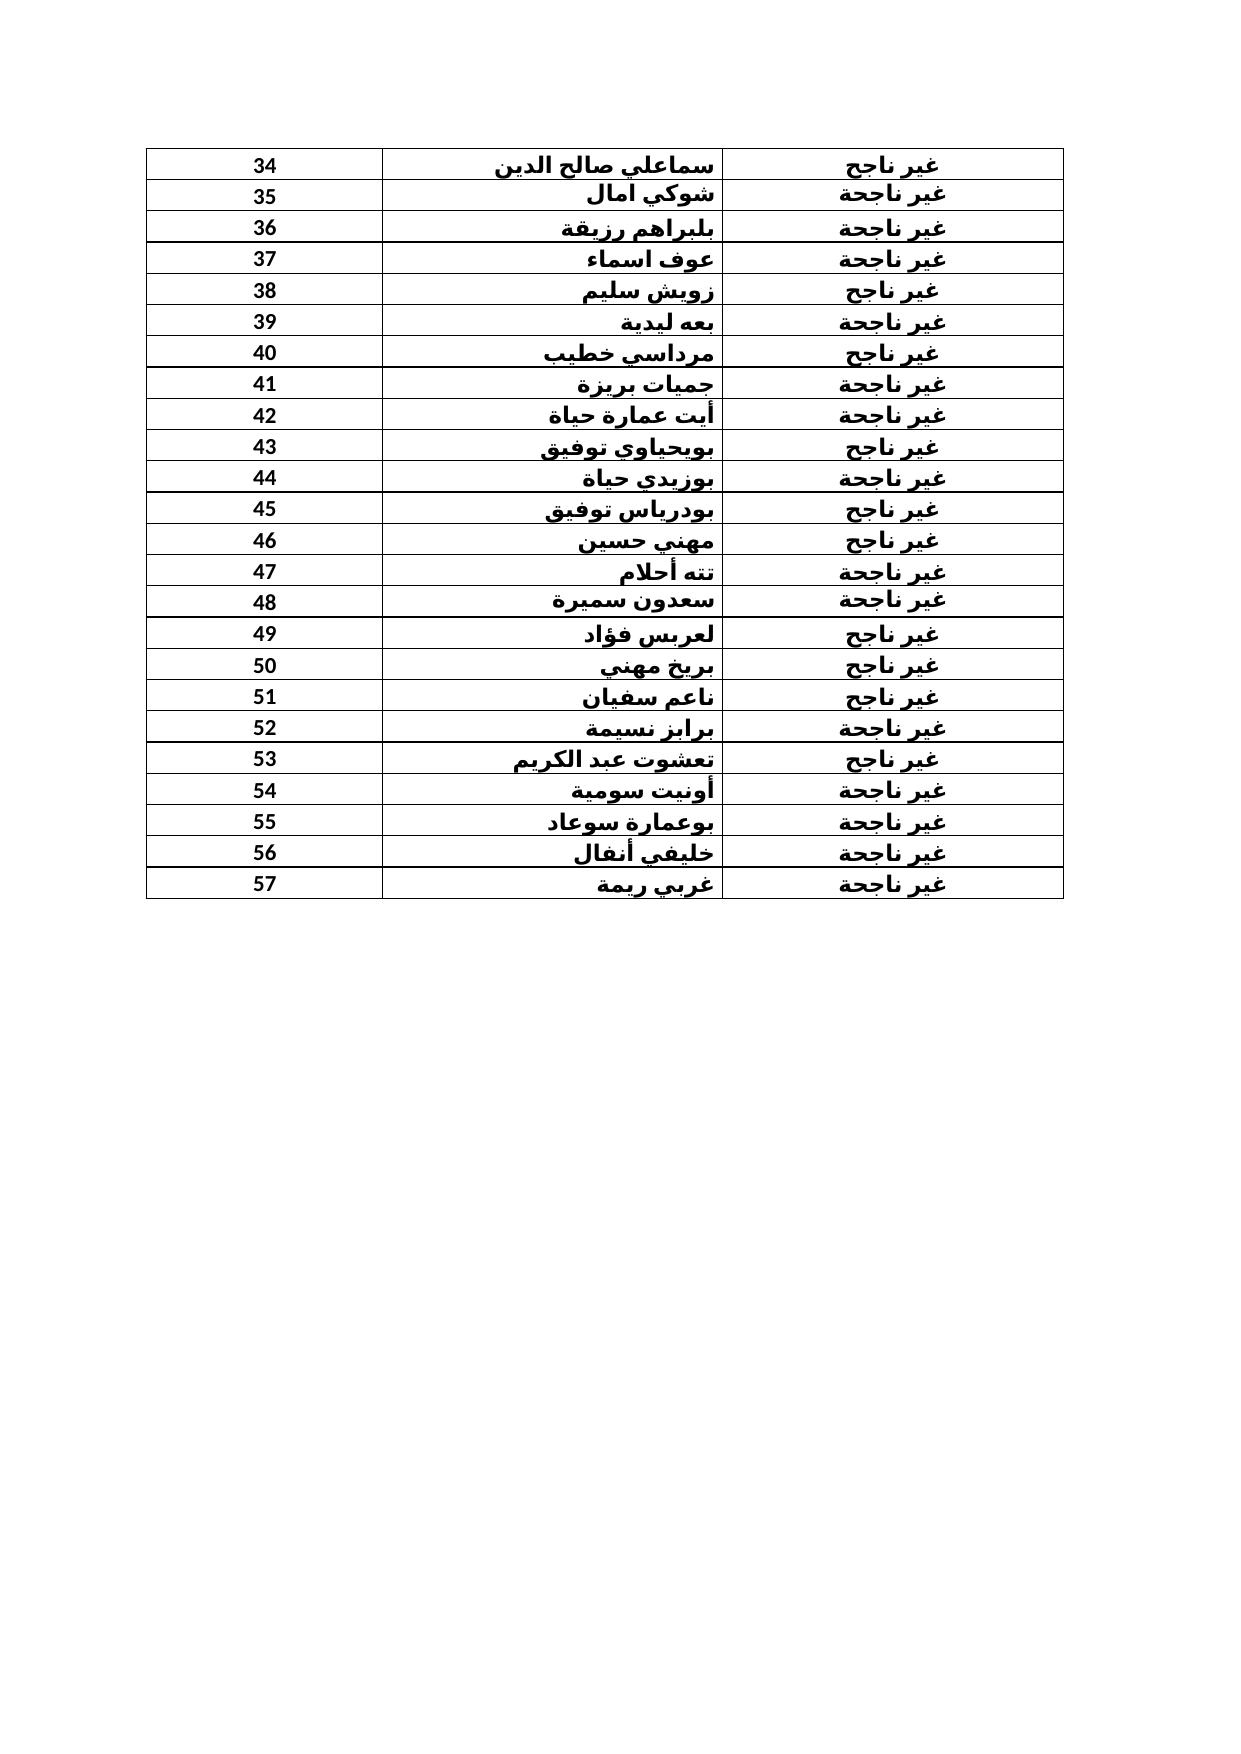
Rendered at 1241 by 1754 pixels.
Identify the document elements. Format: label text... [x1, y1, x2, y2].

table_cell غير ناجحة [723, 711, 1063, 741]
table_cell مرداسي خطيب [383, 336, 722, 366]
table_cell غير ناجحة [723, 243, 1063, 273]
table_cell 54 [147, 774, 382, 804]
table_cell غير ناجحة [723, 305, 1063, 335]
table_cell برابز نسيمة [383, 711, 722, 741]
table_cell تعشوت عبد الكريم [383, 743, 722, 773]
table_cell شوكي امال [383, 180, 722, 210]
table_cell بريخ مهني [383, 649, 722, 679]
table_cell بودرياس توفيق [383, 493, 722, 523]
table_cell عوف اسماء [383, 243, 722, 273]
table_cell جميات بريزة [383, 368, 722, 398]
table_cell 48 [147, 586, 382, 616]
table_cell 55 [147, 805, 382, 835]
table_cell سماعلي صالح الدين [383, 149, 722, 179]
table_cell تته أحلام [383, 555, 722, 585]
table_cell غير ناجح [723, 743, 1063, 773]
table_cell 39 [147, 305, 382, 335]
table_cell بعه ليدية [383, 305, 722, 335]
table_cell 46 [147, 524, 382, 554]
table_cell 35 [147, 180, 382, 210]
table_cell سعدون سميرة [383, 586, 722, 616]
table_cell 34 [147, 149, 382, 179]
table_cell بوعمارة سوعاد [383, 805, 722, 835]
table_cell غير ناجح [723, 336, 1063, 366]
table_cell 50 [147, 649, 382, 679]
table_cell غير ناجحة [723, 774, 1063, 804]
table_cell 40 [147, 336, 382, 366]
table_cell غير ناجح [723, 149, 1063, 179]
table_cell 49 [147, 618, 382, 648]
table_cell غير ناجحة [723, 868, 1063, 898]
table_cell غير ناجحة [723, 555, 1063, 585]
table_cell 42 [147, 399, 382, 429]
table_cell 52 [147, 711, 382, 741]
table_cell خليفي أنفال [383, 836, 722, 866]
table_cell غير ناجحة [723, 461, 1063, 491]
table_cell غير ناجحة [723, 180, 1063, 210]
table_cell غير ناجح [723, 680, 1063, 710]
table_cell بويحياوي توفيق [383, 430, 722, 460]
table_cell غير ناجح [723, 274, 1063, 304]
table_cell غير ناجح [723, 430, 1063, 460]
table_cell 43 [147, 430, 382, 460]
table_cell غير ناجح [723, 493, 1063, 523]
table_cell غير ناجحة [723, 399, 1063, 429]
table_cell 38 [147, 274, 382, 304]
table_cell غير ناجح [723, 618, 1063, 648]
table_cell 47 [147, 555, 382, 585]
table_cell غير ناجحة [723, 836, 1063, 866]
table_cell 57 [147, 868, 382, 898]
table_cell 56 [147, 836, 382, 866]
table_cell ناعم سفيان [383, 680, 722, 710]
table_cell غير ناجحة [723, 586, 1063, 616]
table_cell غير ناجح [723, 649, 1063, 679]
table_cell غير ناجحة [723, 211, 1063, 241]
table_cell 36 [147, 211, 382, 241]
table_cell 53 [147, 743, 382, 773]
table_cell 41 [147, 368, 382, 398]
table_cell بلبراهم رزيقة [383, 211, 722, 241]
table_cell غير ناجحة [723, 368, 1063, 398]
table_cell غربي ريمة [383, 868, 722, 898]
table_cell 44 [147, 461, 382, 491]
table_cell غير ناجح [723, 524, 1063, 554]
table_cell بوزيدي حياة [383, 461, 722, 491]
table_cell لعربس فؤاد [383, 618, 722, 648]
table_cell زويش سليم [383, 274, 722, 304]
table_cell 37 [147, 243, 382, 273]
table_cell 45 [147, 493, 382, 523]
table_cell أونيت سومية [383, 774, 722, 804]
table_cell مهني حسين [383, 524, 722, 554]
table_cell غير ناجحة [723, 805, 1063, 835]
table_cell 51 [147, 680, 382, 710]
table_cell أيت عمارة حياة [383, 399, 722, 429]
